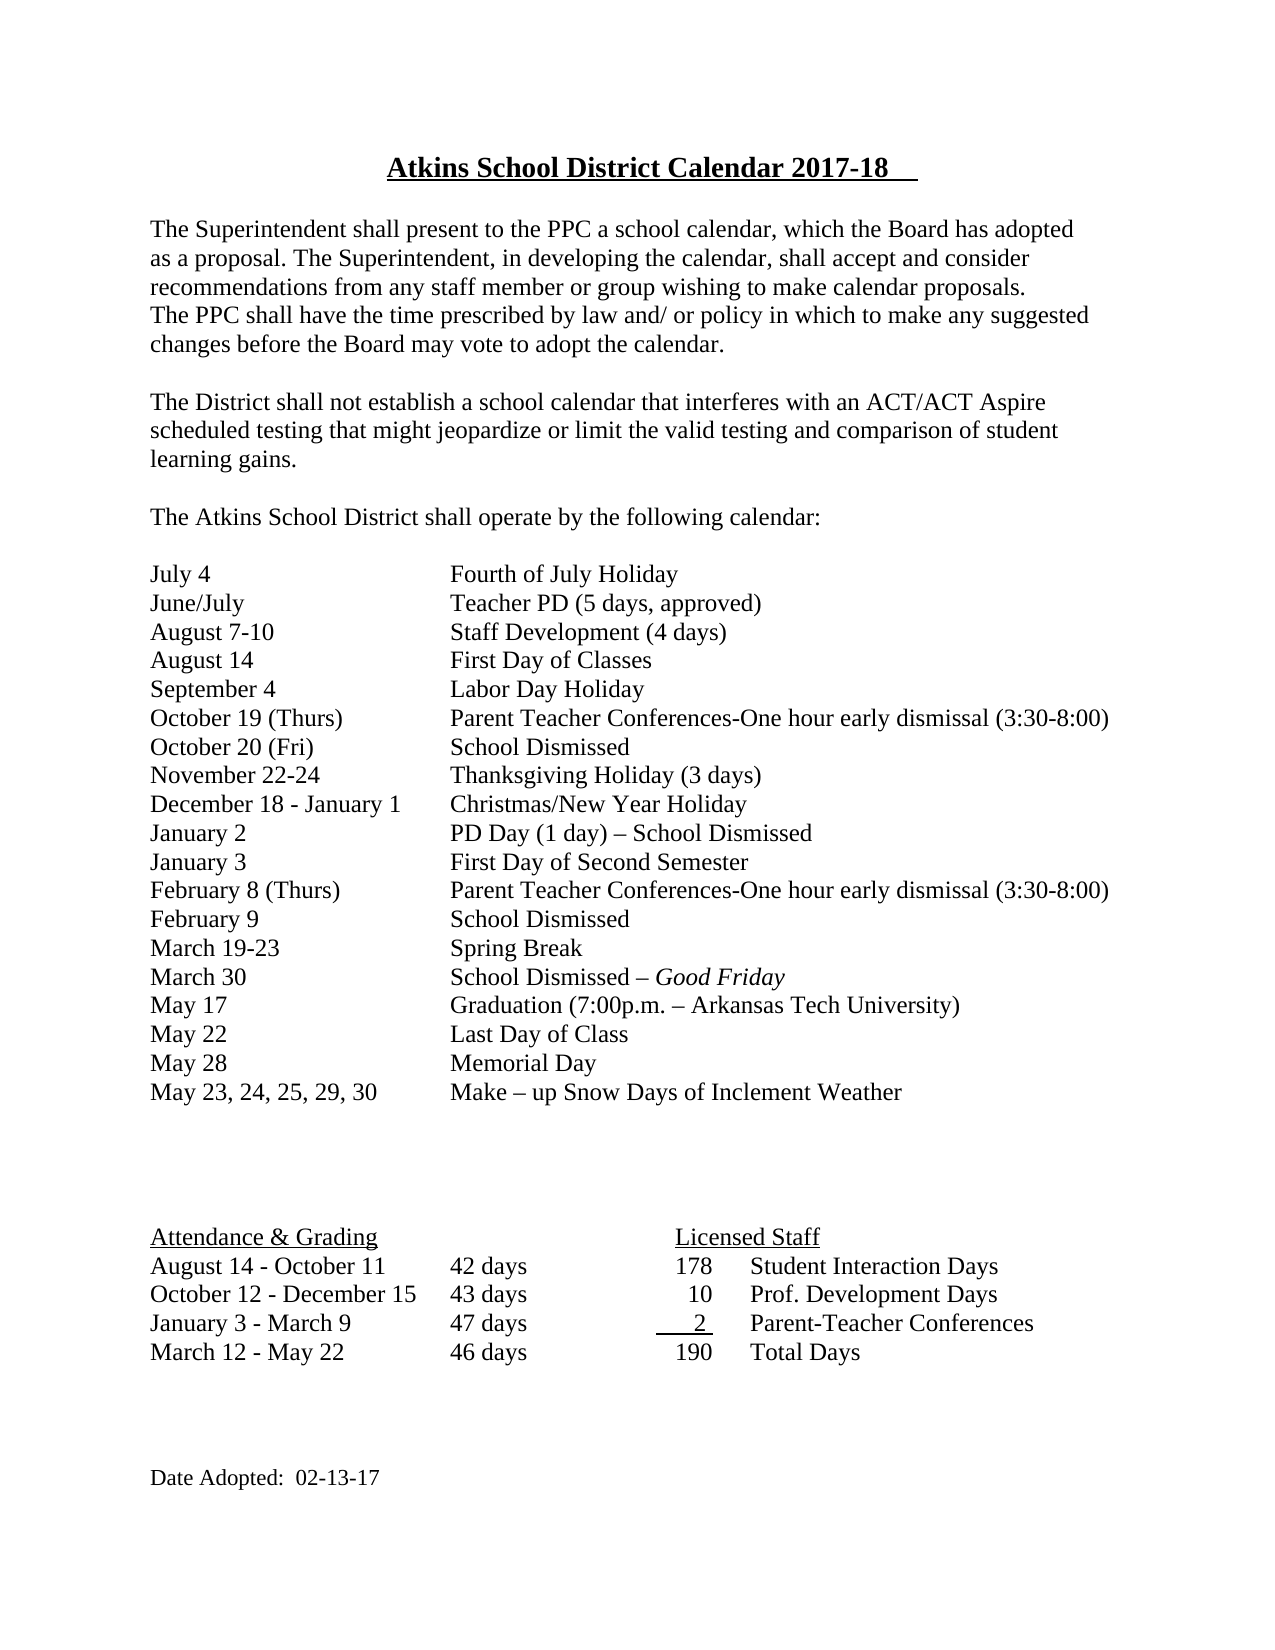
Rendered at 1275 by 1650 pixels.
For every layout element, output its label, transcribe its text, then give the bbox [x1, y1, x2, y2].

text December 18 - January 1 Christmas/New Year Holiday [150, 789, 1125, 818]
text July 4 Fourth of July Holiday [150, 559, 1125, 588]
text May 22 Last Day of Class [150, 1019, 1125, 1048]
text September 4 Labor Day Holiday [150, 674, 1125, 703]
text May 23, 24, 25, 29, 30 Make – up Snow Days of Inclement Weather [150, 1077, 1125, 1105]
text March 12 - May 22 46 days 190 Total Days [150, 1337, 1125, 1366]
text February 9 School Dismissed [150, 904, 1125, 933]
text May 28 Memorial Day [150, 1048, 1125, 1077]
text The Superintendent shall present to the PPC a school calendar, which the Board has adopted [150, 214, 1125, 243]
text August 14 First Day of Classes [150, 645, 1125, 674]
text August 14 - October 11 42 days 178 Student Interaction Days [150, 1251, 1125, 1279]
text January 3 - March 9 47 days 2 Parent-Teacher Conferences [150, 1308, 1125, 1337]
text June/July Teacher PD (5 days, approved) [150, 588, 1125, 617]
text March 19-23 Spring Break [150, 933, 1125, 962]
text November 22-24 Thanksgiving Holiday (3 days) [150, 760, 1125, 789]
text February 8 (Thurs) Parent Teacher Conferences-One hour early dismissal (3:30-8:00) [150, 875, 1125, 904]
text Atkins School District Calendar 2017-18 [150, 150, 1125, 183]
text August 7-10 Staff Development (4 days) [150, 617, 1125, 645]
text October 20 (Fri) School Dismissed [150, 732, 1125, 760]
text The District shall not establish a school calendar that interferes with an ACT/ACT Aspire scheduled testing that might jeopardize or limit the valid testing and comparison of student learning gains. [150, 387, 1125, 473]
text The Atkins School District shall operate by the following calendar: [150, 502, 1125, 530]
text January 3 First Day of Second Semester [150, 847, 1125, 875]
text March 30 School Dismissed – Good Friday [150, 962, 1125, 990]
text May 17 Graduation (7:00p.m. – Arkansas Tech University) [150, 990, 1125, 1019]
text January 2 PD Day (1 day) – School Dismissed [150, 818, 1125, 847]
text Date Adopted: 02-13-17 [150, 1464, 1125, 1490]
text as a proposal. The Superintendent, in developing the calendar, shall accept and consider recommendations from any staff member or group wishing to make calendar proposals. [150, 243, 1125, 300]
text October 12 - December 15 43 days 10 Prof. Development Days [150, 1279, 1125, 1308]
text October 19 (Thurs) Parent Teacher Conferences-One hour early dismissal (3:30-8:00) [150, 703, 1125, 732]
text The PPC shall have the time prescribed by law and/ or policy in which to make any suggested changes before the Board may vote to adopt the calendar. [150, 300, 1125, 358]
text Attendance & Grading Licensed Staff [150, 1222, 1125, 1251]
